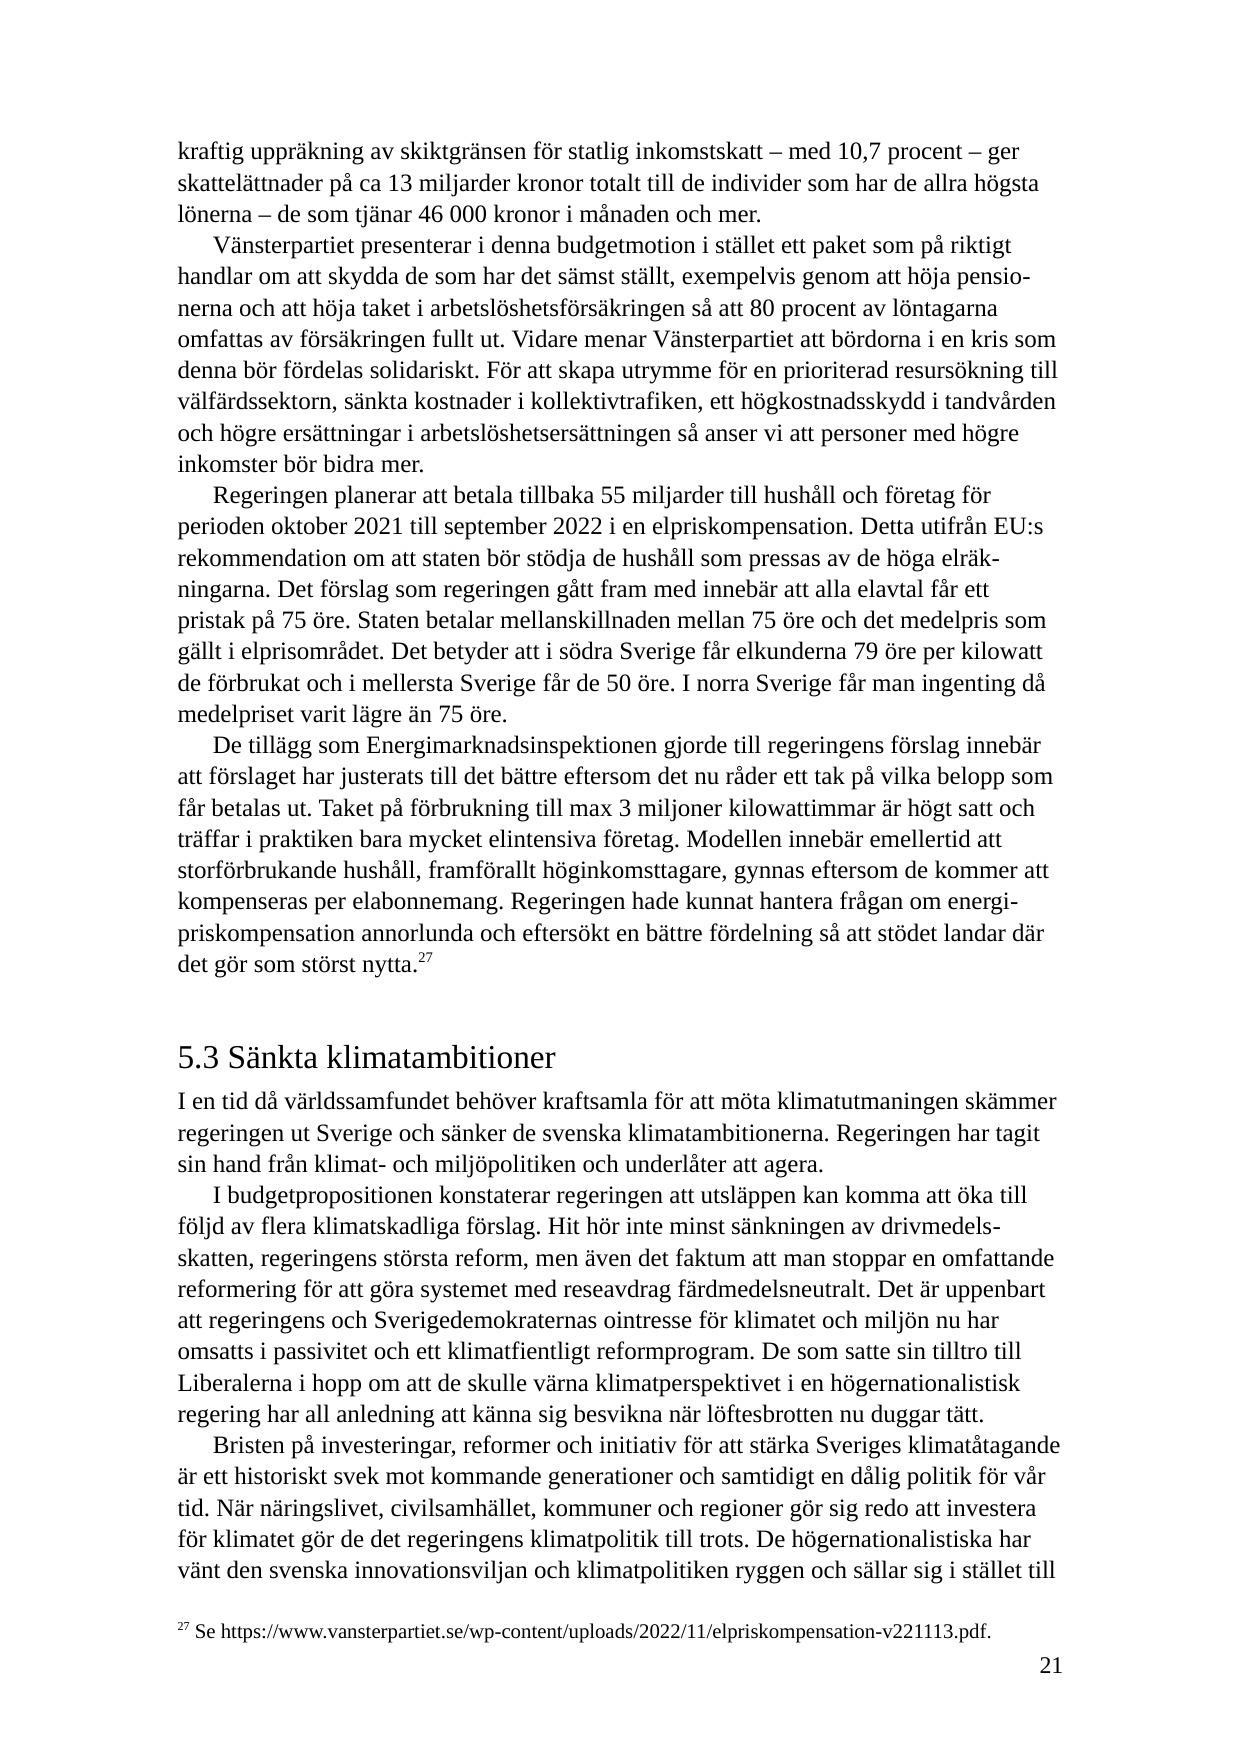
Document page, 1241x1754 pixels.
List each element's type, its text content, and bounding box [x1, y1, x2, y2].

text I en tid då världssamfundet behöver kraftsamla för att möta klimatutmaningen skämmer regeringen ut Sverige och sänker de svenska klimatambitionerna. Regeringen har tagit sin hand från klimat- och miljöpolitiken och underlåter att agera. [177, 1084, 1063, 1178]
text Vänsterpartiet presenterar i denna budgetmotion i stället ett paket som på riktigt handlar om att skydda de som har det sämst ställt, exempelvis genom att höja pensionerna och att höja taket i arbetslöshetsförsäkringen så att 80 procent av löntagarna omfattas av försäkringen fullt ut. Vidare menar Vänsterpartiet att bördorna i en kris som denna bör fördelas solidariskt. För att skapa utrymme för en prioriterad resursökning till välfärdssektorn, sänkta kostnader i kollektivtrafiken, ett högkostnadsskydd i tandvården och högre ersättningar i arbetslöshetsersättningen så anser vi att personer med högre inkomster bör bidra mer. [177, 228, 1063, 478]
text Sänkta klimatambitioner [177, 1040, 1063, 1076]
text I budgetpropositionen konstaterar regeringen att utsläppen kan komma att öka till följd av flera klimatskadliga förslag. Hit hör inte minst sänkningen av drivmedelsskatten, regeringens största reform, men även det faktum att man stoppar en omfattande reformering för att göra systemet med reseavdrag färdmedelsneutralt. Det är uppenbart att regeringens och Sverigedemokraternas ointresse för klimatet och miljön nu har omsatts i passivitet och ett klimatfientligt reformprogram. De som satte sin tilltro till Liberalerna i hopp om att de skulle värna klimatperspektivet i en högernationalistisk regering har all anledning att känna sig besvikna när löftesbrotten nu duggar tätt. [177, 1178, 1063, 1428]
text Regeringen planerar att betala tillbaka 55 miljarder till hushåll och företag för perioden oktober 2021 till september 2022 i en elpriskompensation. Detta utifrån EU:s rekommendation om att staten bör stödja de hushåll som pressas av de höga elräkningarna. Det förslag som regeringen gått fram med innebär att alla elavtal får ett pristak på 75 öre. Staten betalar mellanskillnaden mellan 75 öre och det medelpris som gällt i elprisområdet. Det betyder att i södra Sverige får elkunderna 79 öre per kilowatt de förbrukat och i mellersta Sverige får de 50 öre. I norra Sverige får man ingenting då medelpriset varit lägre än 75 öre. [177, 478, 1063, 728]
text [177, 134, 1063, 228]
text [177, 1428, 1063, 1584]
text De tillägg som Energimarknadsinspektionen gjorde till regeringens förslag innebär att förslaget har justerats till det bättre eftersom det nu råder ett tak på vilka belopp som får betalas ut. Taket på förbrukning till max 3 miljoner kilowattimmar är högt satt och träffar i praktiken bara mycket elintensiva företag. Modellen innebär emellertid att storförbrukande hushåll, framförallt höginkomsttagare, gynnas eftersom de kommer att kompenseras per elabonnemang. Regeringen hade kunnat hantera frågan om energipriskompensation annorlunda och eftersökt en bättre fördelning så att stödet landar där det gör som störst nytta. [177, 728, 1063, 978]
